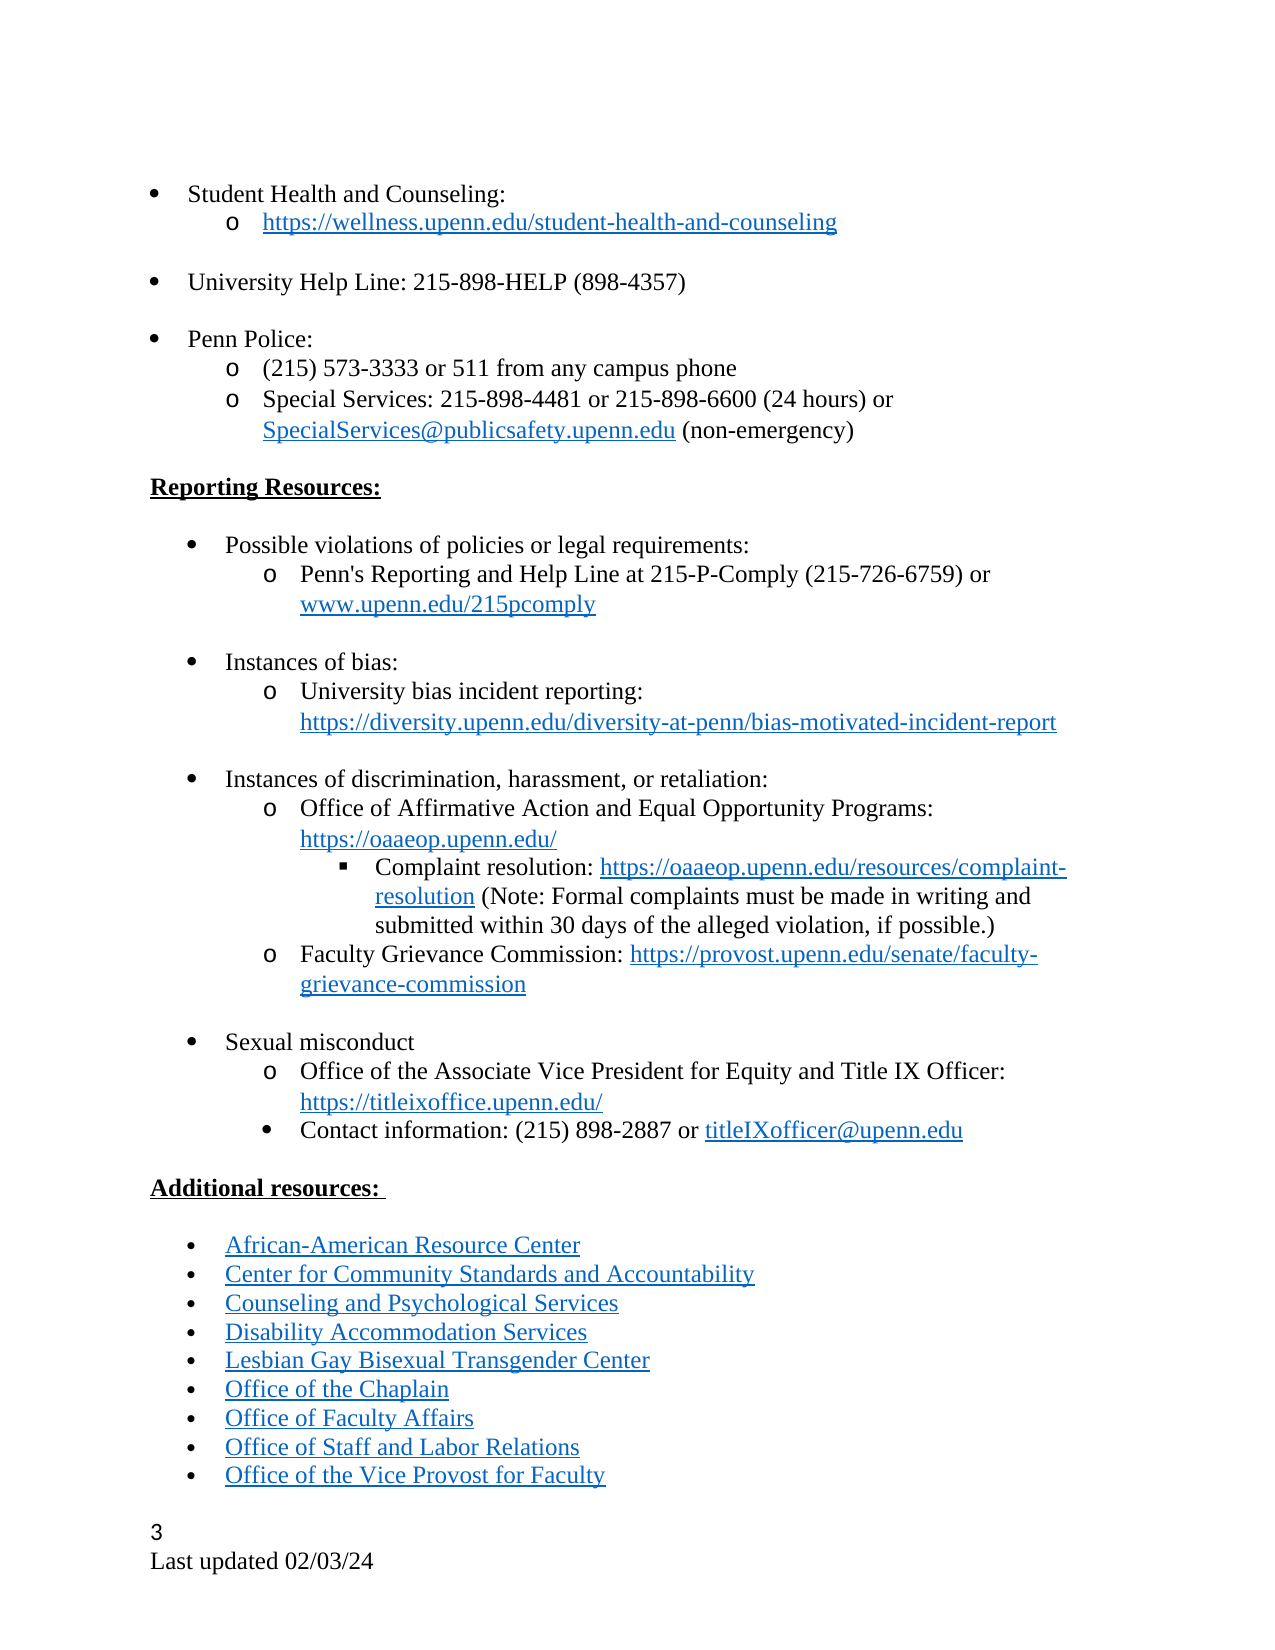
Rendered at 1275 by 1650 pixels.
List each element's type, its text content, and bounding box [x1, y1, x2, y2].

list Student Health and Counseling: [150, 179, 1125, 207]
list Office of the Associate Vice President for Equity and Title IX Officer: https://titleixoffice.upenn.edu/ [262, 1056, 1125, 1115]
list Possible violations of policies or legal requirements: [187, 530, 1125, 559]
list University bias incident reporting: https://diversity.upenn.edu/diversity-at-penn/bias-motivated-incident-report [262, 676, 1125, 735]
list African-American Resource Center [187, 1230, 1125, 1259]
list Counseling and Psychological Services [187, 1288, 1125, 1317]
list Instances of discrimination, harassment, or retaliation: [187, 764, 1125, 793]
list Special Services: 215-898-4481 or 215-898-6600 (24 hours) or SpecialServices@publicsafety.upenn.edu (non-emergency) [225, 384, 1125, 444]
list Office of Staff and Labor Relations [187, 1432, 1125, 1460]
list Center for Community Standards and Accountability [187, 1259, 1125, 1288]
text Additional resources: [150, 1173, 1125, 1202]
list Office of the Vice Provost for Faculty [187, 1460, 1125, 1489]
list Office of the Chaplain [187, 1374, 1125, 1403]
list Office of Faculty Affairs [187, 1403, 1125, 1432]
list Contact information: (215) 898-2887 or titleIXofficer@upenn.edu [262, 1115, 1125, 1144]
list https://wellness.upenn.edu/student-health-and-counseling [225, 207, 1125, 238]
list Complaint resolution: https://oaaeop.upenn.edu/resources/complaint-resolution (Note: Formal complaints must be made in writing and submitted within 30 days of the alleged violation, if possible.) [337, 852, 1125, 939]
list Instances of bias: [187, 647, 1125, 676]
list Sexual misconduct [187, 1027, 1125, 1056]
list Penn Police: [150, 324, 1125, 353]
list Office of Affirmative Action and Equal Opportunity Programs: https://oaaeop.upenn.edu/ [262, 793, 1125, 852]
list Penn's Reporting and Help Line at 215-P-Comply (215-726-6759) or www.upenn.edu/215pcomply [262, 559, 1125, 618]
list Lesbian Gay Bisexual Transgender Center [187, 1345, 1125, 1374]
list Faculty Grievance Commission: https://provost.upenn.edu/senate/faculty-grievance-commission [262, 939, 1125, 998]
list University Help Line: 215-898-HELP (898-4357) [150, 267, 1125, 296]
list Disability Accommodation Services [187, 1317, 1125, 1345]
text Reporting Resources: [150, 472, 1125, 501]
list (215) 573-3333 or 511 from any campus phone [225, 353, 1125, 384]
